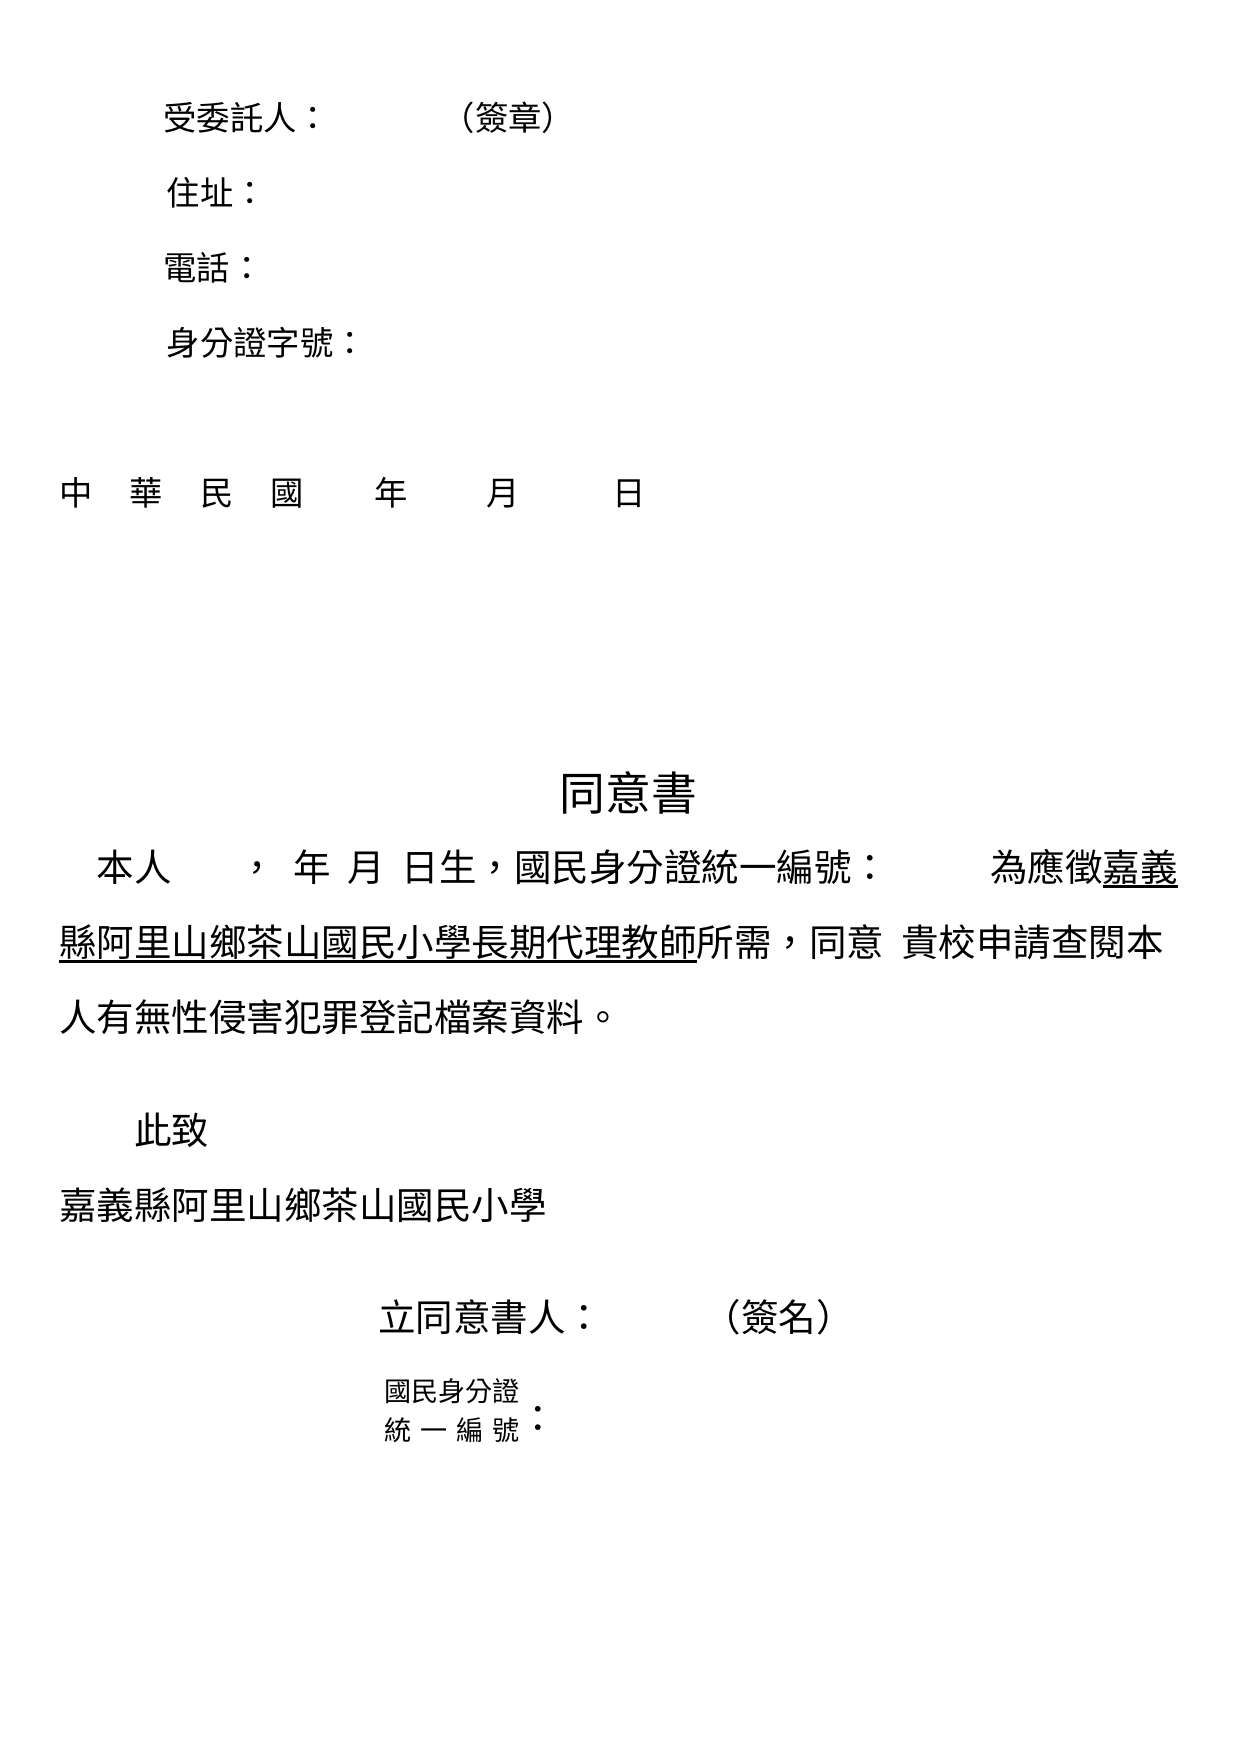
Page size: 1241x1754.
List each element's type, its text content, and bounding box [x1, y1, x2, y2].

text 電話： [59, 228, 1181, 303]
text 中 華 民 國 年 月 日 [59, 453, 1181, 528]
text 受委託人： （簽章） [59, 78, 1181, 153]
text 同意書 [59, 753, 1197, 828]
text 本人 ， 年 月 日生，國民身分證統一編號： 為應徵嘉義縣阿里山鄉茶山國民小學長期代理教師所需，同意 貴校申請查閱本人有無性侵害犯罪登記檔案資料。 [59, 828, 1181, 1053]
text 住址： [59, 153, 1181, 228]
text 嘉義縣阿里山鄉茶山國民小學 [59, 1166, 1181, 1241]
text 身分證字號： [59, 303, 1181, 378]
text 立同意書人： （簽名） [59, 1278, 1181, 1353]
text 此致 [59, 1091, 1181, 1166]
text 國民身分證統一編號： [59, 1353, 1181, 1466]
